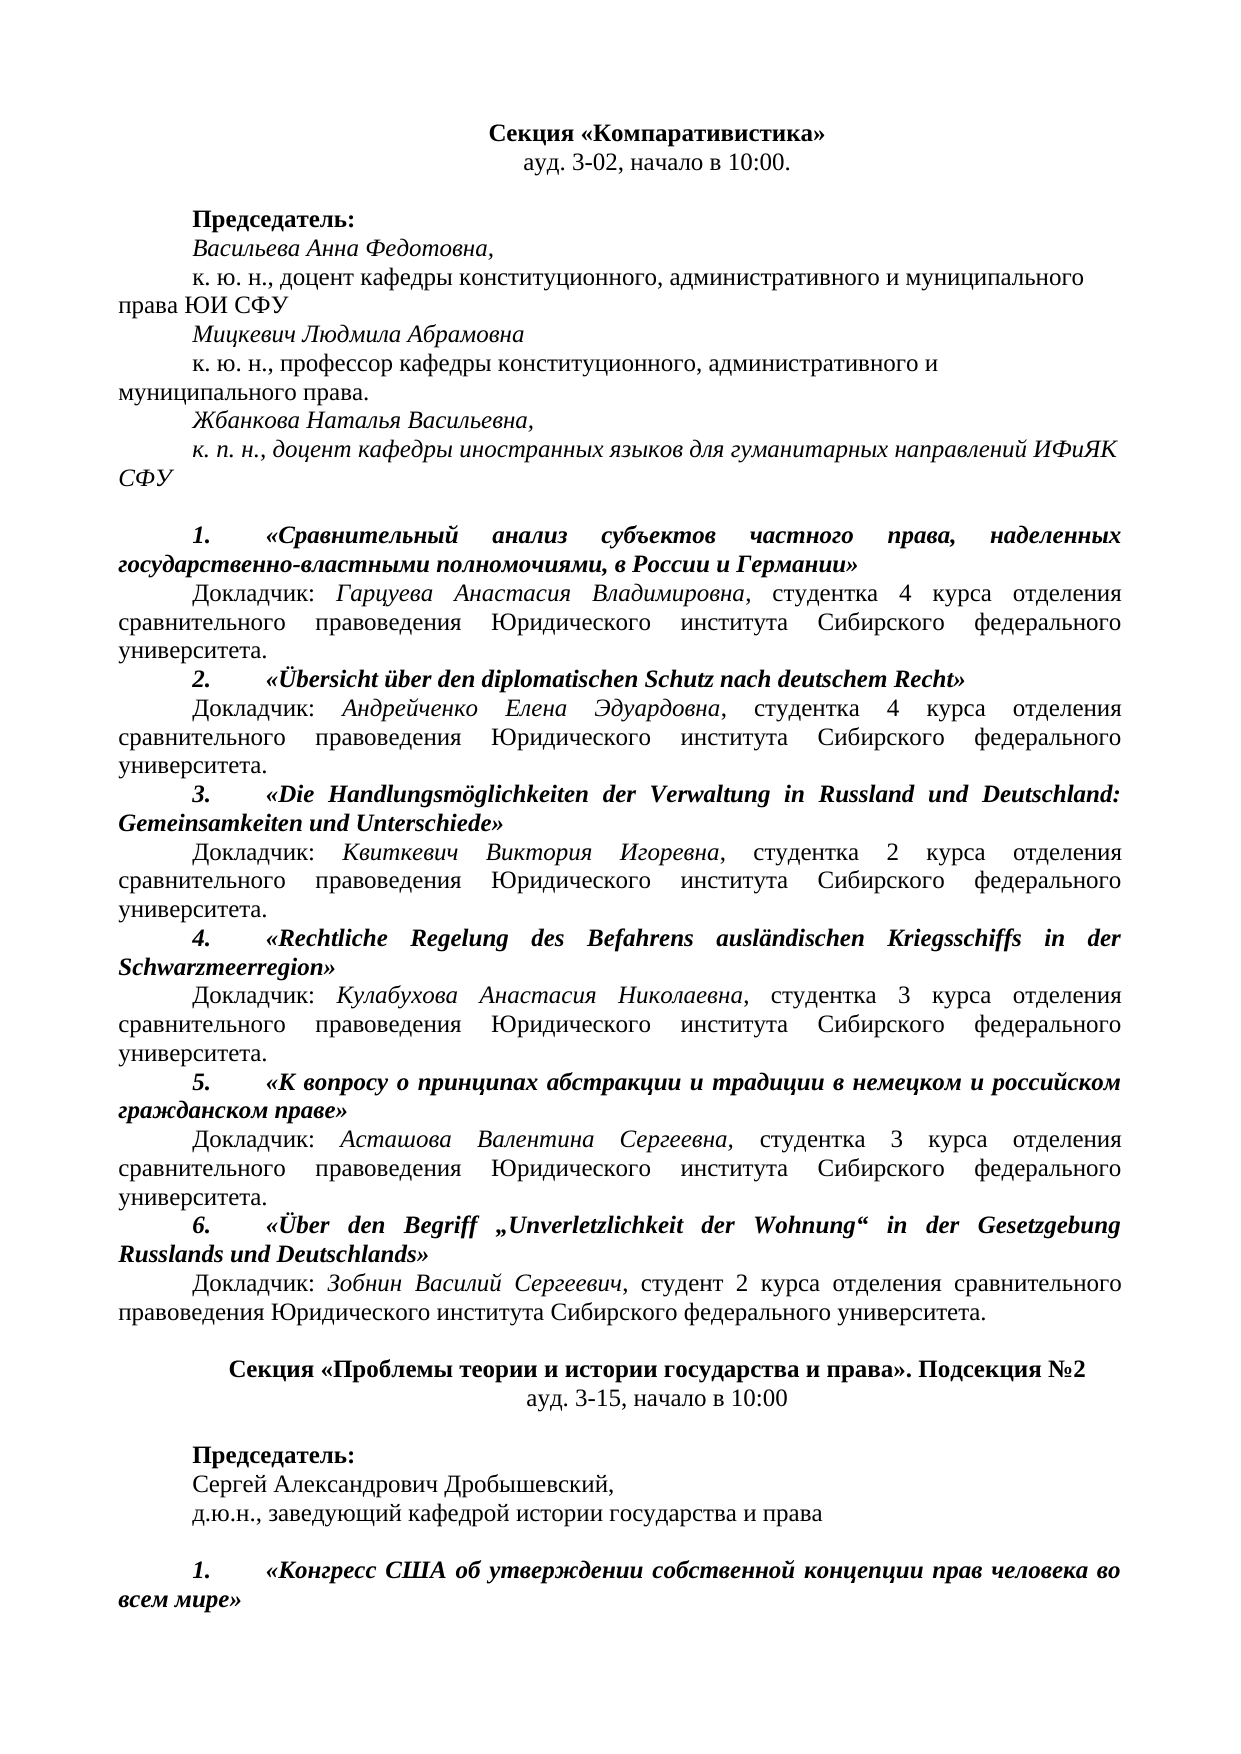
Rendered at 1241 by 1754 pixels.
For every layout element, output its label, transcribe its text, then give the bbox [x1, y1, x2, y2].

text Докладчик: Асташова Валентина Сергеевна, студентка 3 курса отделения сравнительного правоведения Юридического института Сибирского федерального университета. [118, 1124, 1122, 1211]
list «Übersicht über den diplomatischen Schutz nach deutschem Recht» [118, 664, 1122, 693]
text Докладчик: Квиткевич Виктория Игоревна, студентка 2 курса отделения сравнительного правоведения Юридического института Сибирского федерального университета. [118, 837, 1122, 923]
text ауд. 3-02, начало в 10:00. [118, 147, 1122, 176]
text Секция «Компаративистика» [118, 118, 1122, 147]
list «Rechtliche Regelung des Befahrens ausländischen Kriegsschiffs in der Schwarzmeerregion» [118, 923, 1122, 981]
text Докладчик: Кулабухова Анастасия Николаевна, студентка 3 курса отделения сравнительного правоведения Юридического института Сибирского федерального университета. [118, 981, 1122, 1067]
text к. п. н., доцент кафедры иностранных языков для гуманитарных направлений ИФиЯК СФУ [118, 434, 1122, 492]
text Докладчик: Зобнин Василий Сергеевич, студент 2 курса отделения сравнительного правоведения Юридического института Сибирского федерального университета. [118, 1268, 1122, 1326]
text к. ю. н., профессор кафедры конституционного, административного и муниципального права. [118, 348, 1122, 406]
text Мицкевич Людмила Абрамовна [118, 319, 1122, 348]
text Докладчик: Гарцуева Анастасия Владимировна, студентка 4 курса отделения сравнительного правоведения Юридического института Сибирского федерального университета. [118, 578, 1122, 664]
text Председатель: [118, 204, 1122, 233]
list «Die Handlungsmöglichkeiten der Verwaltung in Russland und Deutschland: Gemeinsamkeiten und Unterschiede» [118, 779, 1122, 837]
text Васильева Анна Федотовна, [118, 233, 1122, 262]
list «Сравнительный анализ субъектов частного права, наделенных государственно-властными полномочиями, в России и Германии» [118, 521, 1122, 578]
list «Über den Begriff „Unverletzlichkeit der Wohnung“ in der Gesetzgebung Russlands und Deutschlands» [118, 1211, 1122, 1268]
list Сергей Александрович Дробышевский, [118, 1469, 1122, 1498]
text ауд. 3-15, начало в 10:00 [118, 1383, 1122, 1412]
list «Конгресс США об утверждении собственной концепции прав человека во всем мире» [118, 1556, 1122, 1613]
text Председатель: [118, 1441, 1122, 1469]
text к. ю. н., доцент кафедры конституционного, административного и муниципального права ЮИ СФУ [118, 262, 1122, 319]
list «К вопросу о принципах абстракции и традиции в немецком и российском гражданском праве» [118, 1067, 1122, 1124]
list д.ю.н., заведующий кафедрой истории государства и права [118, 1498, 1122, 1527]
text Жбанкова Наталья Васильевна, [118, 406, 1122, 434]
text Докладчик: Андрейченко Елена Эдуардовна, студентка 4 курса отделения сравнительного правоведения Юридического института Сибирского федерального университета. [118, 693, 1122, 779]
text Секция «Проблемы теории и истории государства и права». Подсекция №2 [118, 1354, 1122, 1383]
